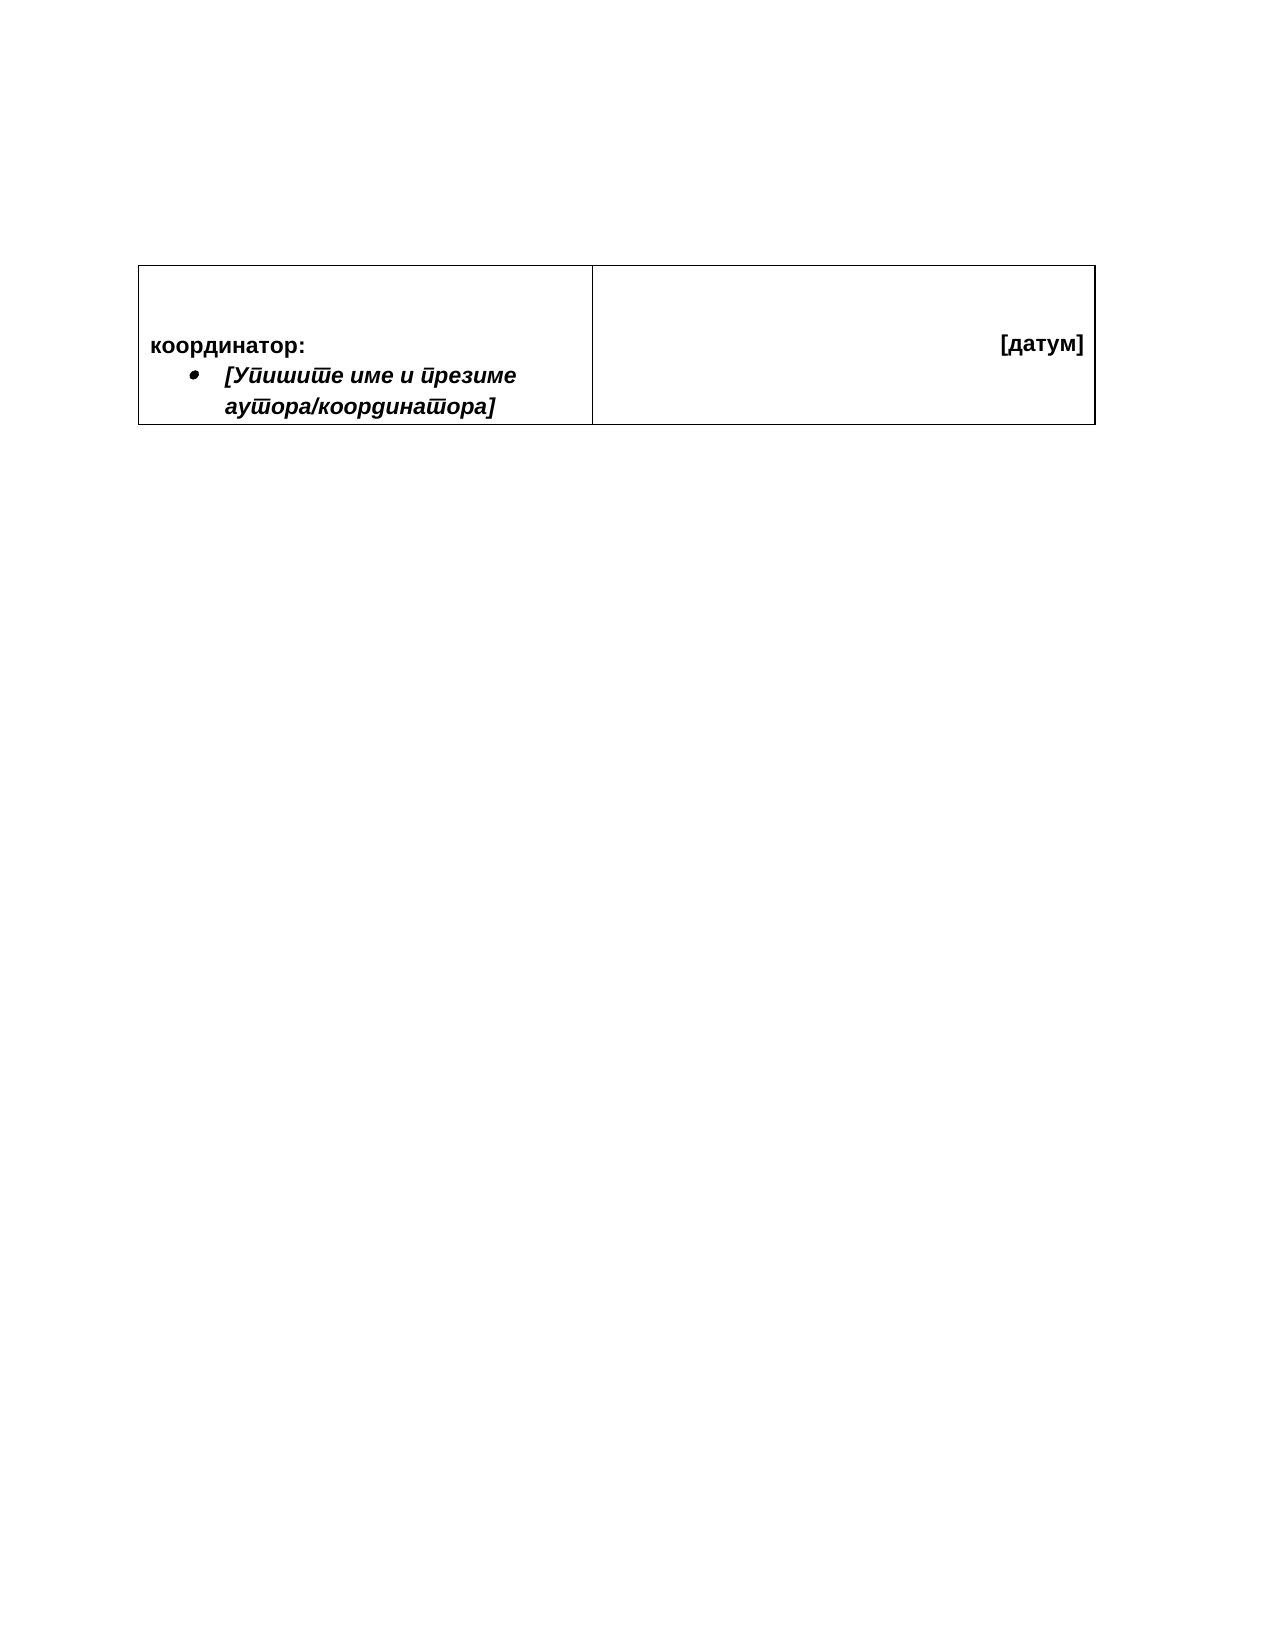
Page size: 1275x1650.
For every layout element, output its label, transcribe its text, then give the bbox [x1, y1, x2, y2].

table_header [датум] [593, 266, 1094, 424]
table_header координатор: [Упишите име и презиме аутора/координатора] [139, 266, 592, 424]
